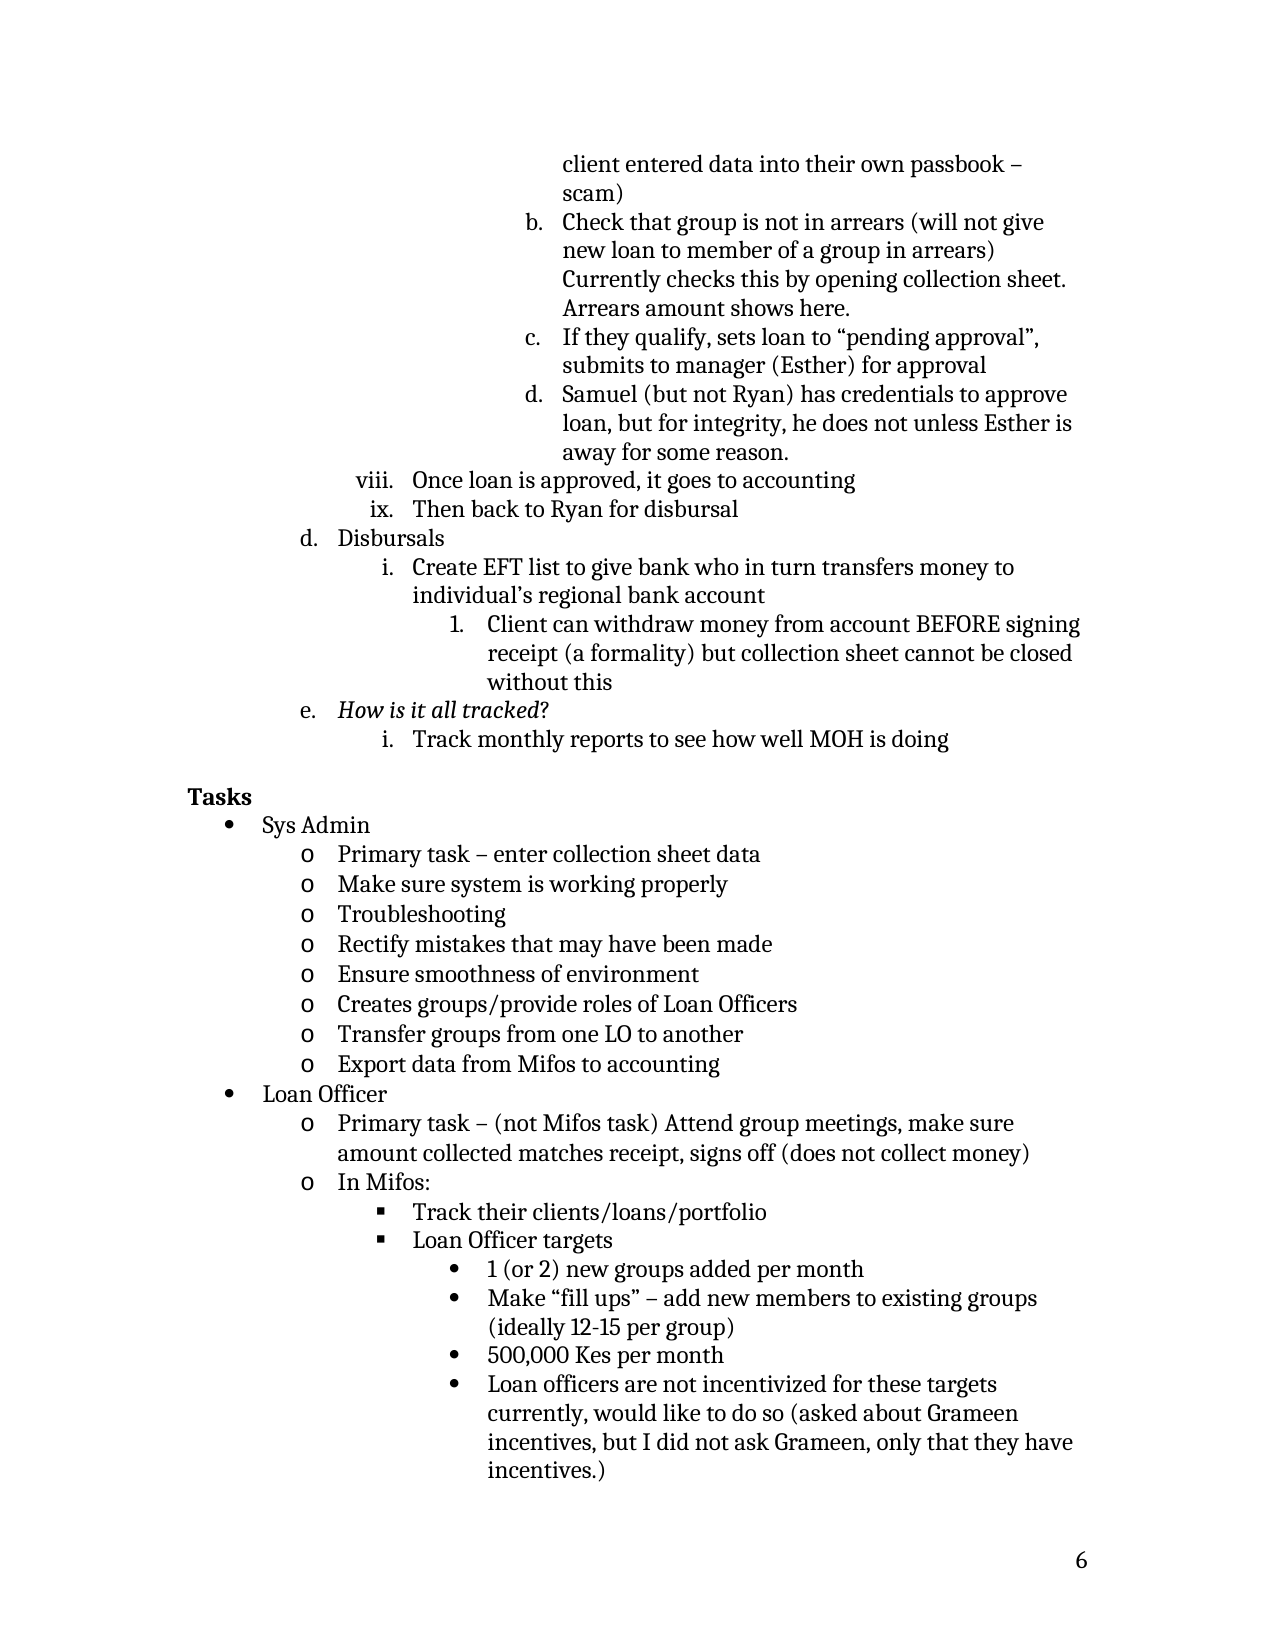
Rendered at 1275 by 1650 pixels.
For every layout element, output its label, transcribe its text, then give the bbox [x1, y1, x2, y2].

list If they qualify, sets loan to “pending approval”, submits to manager (Esther) for approval [525, 322, 1087, 380]
list How is it all tracked? [300, 696, 1087, 725]
list Ensure smoothness of environment [300, 960, 1087, 990]
list Make sure system is working properly [300, 870, 1087, 900]
list Create EFT list to give bank who in turn transfers money to individual’s regional bank account [394, 552, 1087, 610]
list Check that group is not in arrears (will not give new loan to member of a group in arrears) Currently checks this by opening collection sheet. Arrears amount shows here. [525, 207, 1087, 322]
list In Mifos: [300, 1167, 1087, 1197]
list Client can withdraw money from account BEFORE signing receipt (a formality) but collection sheet cannot be closed without this [450, 610, 1087, 696]
list Loan Officer targets [375, 1226, 1087, 1255]
list Once loan is approved, it goes to accounting [394, 466, 1087, 495]
list Disbursals [300, 524, 1087, 552]
list Creates groups/provide roles of Loan Officers [300, 990, 1087, 1020]
list Samuel (but not Ryan) has credentials to approve loan, but for integrity, he does not unless Esther is away for some reason. [525, 380, 1087, 466]
list Sys Admin [225, 811, 1087, 840]
list Rectify mistakes that may have been made [300, 930, 1087, 960]
list Troubleshooting [300, 900, 1087, 930]
list Primary task – (not Mifos task) Attend group meetings, make sure amount collected matches receipt, signs off (does not collect money) [300, 1109, 1087, 1167]
list Loan Officer [225, 1080, 1087, 1109]
list Transfer groups from one LO to another [300, 1020, 1087, 1050]
list Track monthly reports to see how well MOH is doing [394, 725, 1087, 754]
text Tasks [187, 782, 1087, 811]
list Loan officers are not incentivized for these targets currently, would like to do so (asked about Grameen incentives, but I did not ask Grameen, only that they have incentives.) [450, 1370, 1087, 1485]
list Then back to Ryan for disbursal [394, 495, 1087, 524]
list Primary task – enter collection sheet data [300, 840, 1087, 870]
list 500,000 Kes per month [450, 1341, 1087, 1370]
list Export data from Mifos to accounting [300, 1050, 1087, 1080]
list 1 (or 2) new groups added per month [450, 1255, 1087, 1284]
list Track their clients/loans/portfolio [375, 1197, 1087, 1226]
list Make “fill ups” – add new members to existing groups (ideally 12-15 per group) [450, 1284, 1087, 1341]
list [525, 150, 1087, 207]
